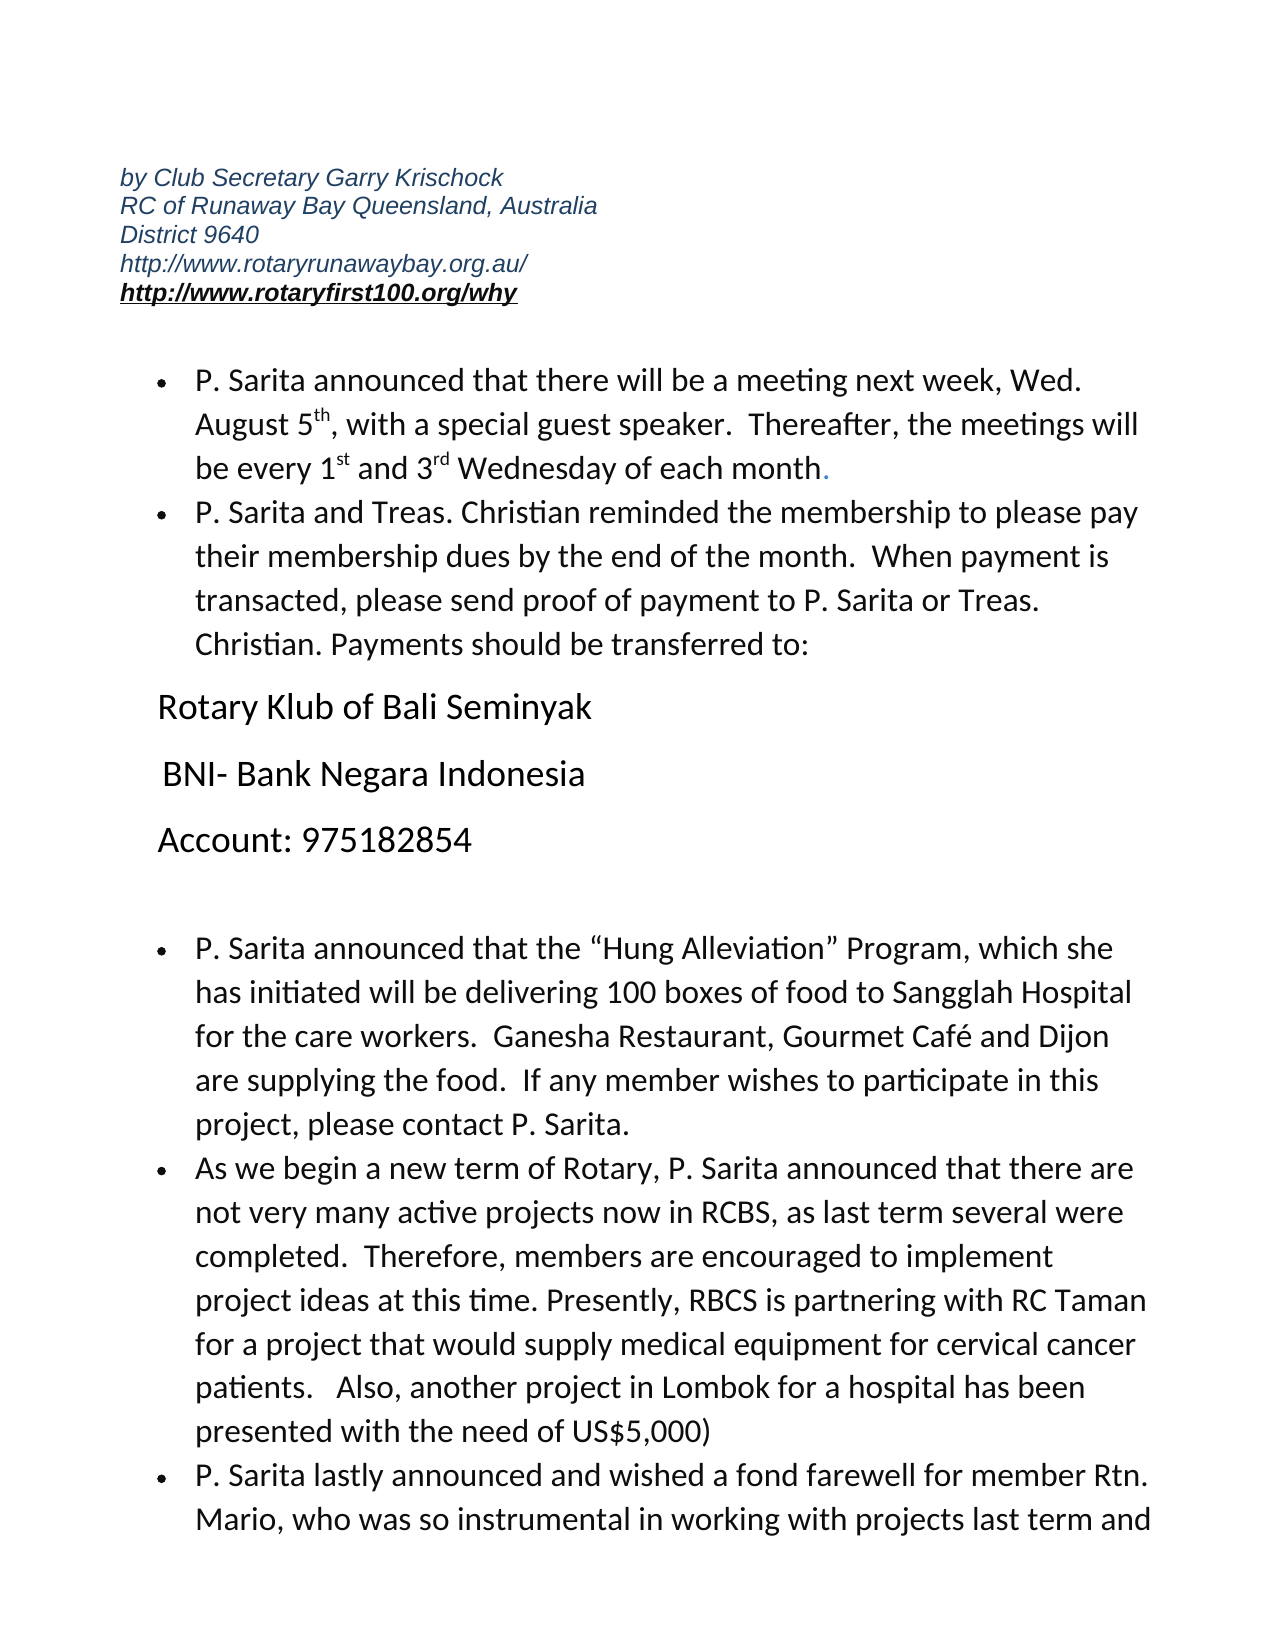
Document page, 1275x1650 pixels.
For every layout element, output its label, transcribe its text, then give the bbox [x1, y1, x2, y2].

text District 9640 [120, 220, 1155, 249]
text Account: 975182854 [157, 816, 1155, 861]
text RC of Runaway Bay Queensland, Australia [120, 191, 1155, 220]
list P. Sarita announced that there will be a meeting next week, Wed. August 5th, with a special guest speaker. Thereafter, the meetings will be every 1st and 3rd Wednesday of each month. [157, 359, 1155, 488]
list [157, 1454, 1155, 1539]
text BNI- Bank Negara Indonesia [120, 749, 1155, 795]
text http://www.rotaryrunawaybay.org.au/ [120, 249, 1155, 277]
text Rotary Klub of Bali Seminyak [157, 683, 1155, 729]
text by Club Secretary Garry Krischock [120, 162, 1155, 191]
list As we begin a new term of Rotary, P. Sarita announced that there are not very many active projects now in RCBS, as last term several were completed. Therefore, members are encouraged to implement project ideas at this time. Presently, RBCS is partnering with RC Taman for a project that would supply medical equipment for cervical cancer patients. Also, another project in Lombok for a hospital has been presented with the need of US$5,000) [157, 1147, 1155, 1451]
list P. Sarita and Treas. Christian reminded the membership to please pay their membership dues by the end of the month. When payment is transacted, please send proof of payment to P. Sarita or Treas. Christian. Payments should be transferred to: [157, 491, 1155, 663]
list P. Sarita announced that the “Hung Alleviation” Program, which she has initiated will be delivering 100 boxes of food to Sangglah Hospital for the care workers. Ganesha Restaurant, Gourmet Café and Dijon are supplying the food. If any member wishes to participate in this project, please contact P. Sarita. [157, 927, 1155, 1143]
text http://www.rotaryfirst100.org/why [120, 277, 1155, 306]
